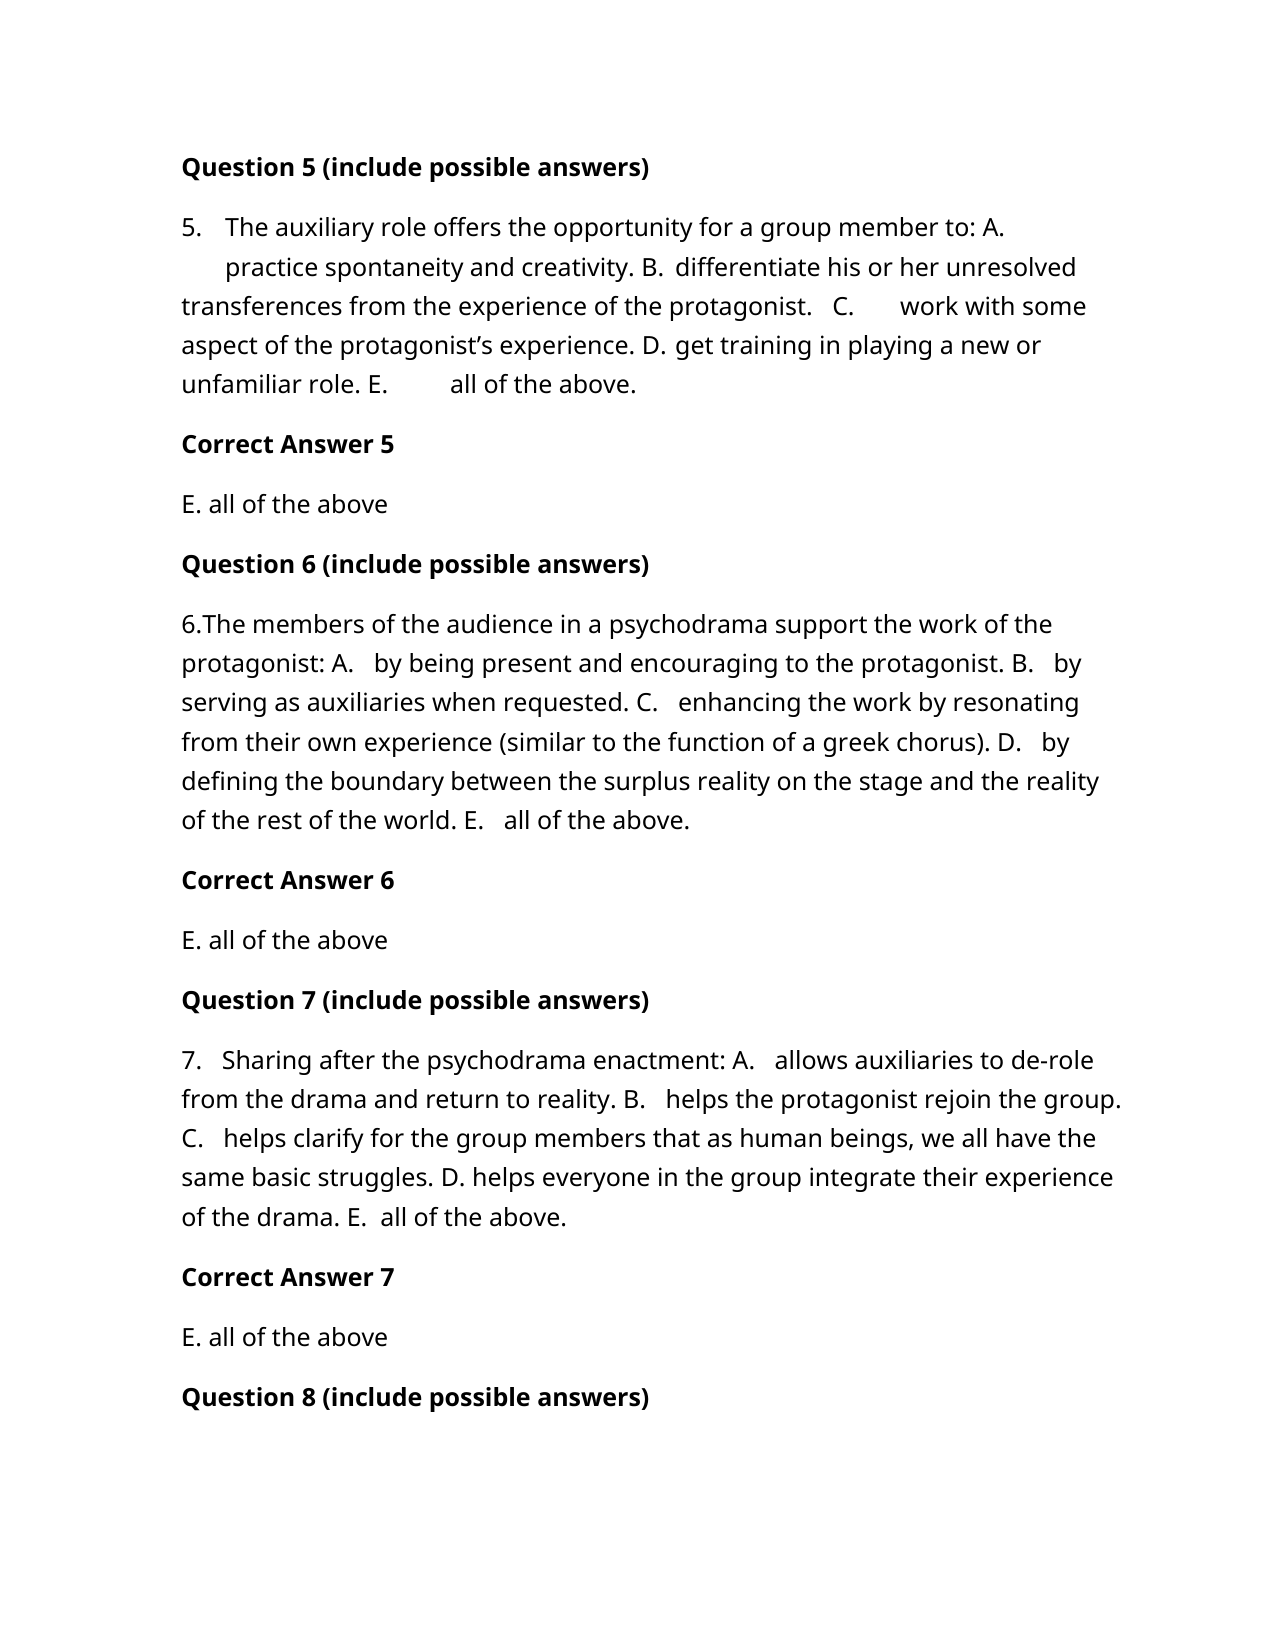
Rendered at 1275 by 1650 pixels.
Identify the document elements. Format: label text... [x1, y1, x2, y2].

text E. all of the above [181, 1319, 1125, 1353]
text Correct Answer 6 [181, 862, 1125, 897]
text 5. The auxiliary role offers the opportunity for a group member to: A. practice spontaneity and creativity. B. differentiate his or her unresolved transferences from the experience of the protagonist. C. work with some aspect of the protagonist’s experience. D. get training in playing a new or unfamiliar role. E. all of the above. [181, 210, 1125, 401]
text E. all of the above [181, 922, 1125, 957]
text Correct Answer 5 [181, 427, 1125, 461]
text Question 5 (include possible answers) [181, 150, 1125, 184]
text Question 8 (include possible answers) [181, 1379, 1125, 1413]
text 6.The members of the audience in a psychodrama support the work of the protagonist: A. by being present and encouraging to the protagonist. B. by serving as auxiliaries when requested. C. enhancing the work by resonating from their own experience (similar to the function of a greek chorus). D. by defining the boundary between the surplus reality on the stage and the reality of the rest of the world. E. all of the above. [181, 607, 1125, 837]
text Question 6 (include possible answers) [181, 547, 1125, 581]
text E. all of the above [181, 487, 1125, 521]
text 7. Sharing after the psychodrama enactment: A. allows auxiliaries to de-role from the drama and return to reality. B. helps the protagonist rejoin the group. C. helps clarify for the group members that as human beings, we all have the same basic struggles. D. helps everyone in the group integrate their experience of the drama. E. all of the above. [181, 1042, 1125, 1233]
text Correct Answer 7 [181, 1259, 1125, 1293]
text Question 7 (include possible answers) [181, 982, 1125, 1017]
